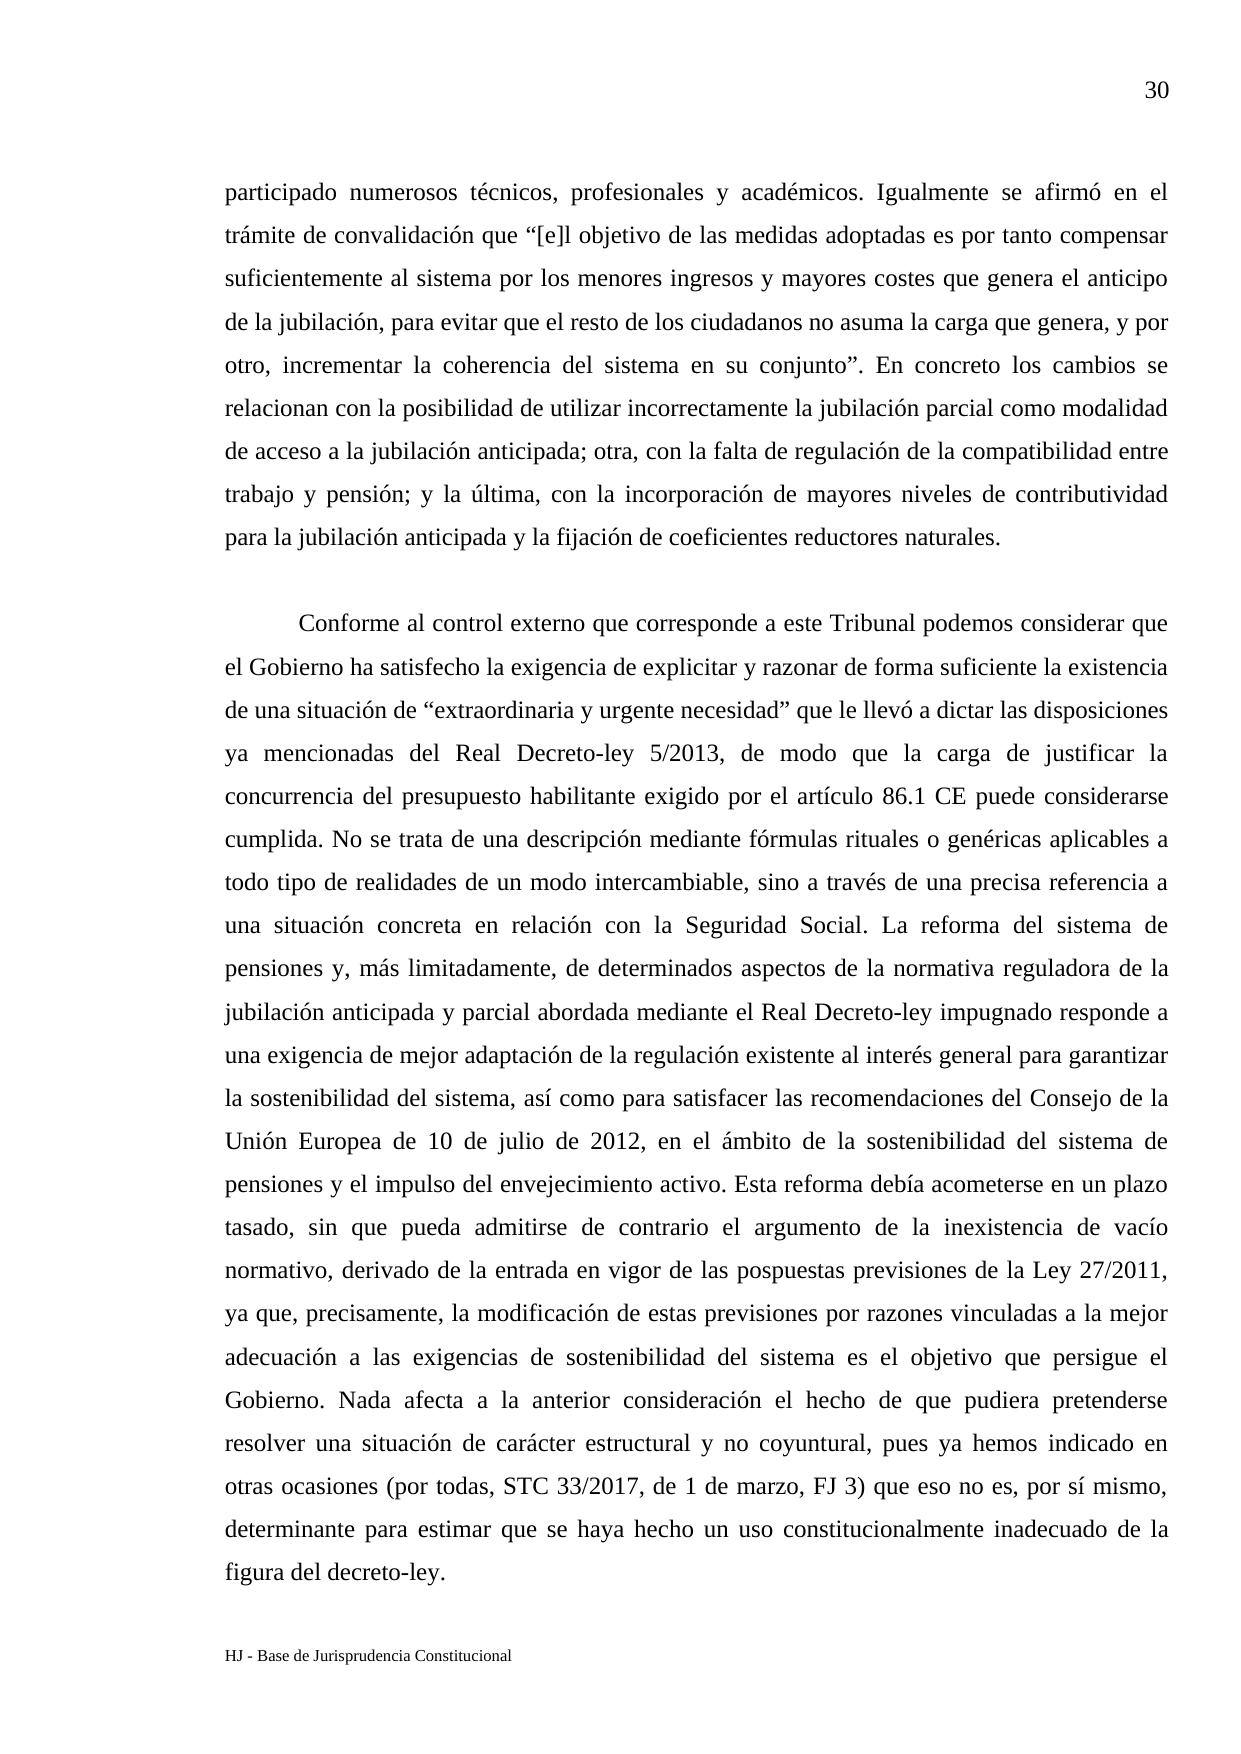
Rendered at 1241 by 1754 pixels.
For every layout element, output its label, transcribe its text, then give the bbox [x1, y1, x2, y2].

text Conforme al control externo que corresponde a este Tribunal podemos considerar que el Gobierno ha satisfecho la exigencia de explicitar y razonar de forma suficiente la existencia de una situación de “extraordinaria y urgente necesidad” que le llevó a dictar las disposiciones ya mencionadas del Real Decreto-ley 5/2013, de modo que la carga de justificar la concurrencia del presupuesto habilitante exigido por el artículo 86.1 CE puede considerarse cumplida. No se trata de una descripción mediante fórmulas rituales o genéricas aplicables a todo tipo de realidades de un modo intercambiable, sino a través de una precisa referencia a una situación concreta en relación con la Seguridad Social. La reforma del sistema de pensiones y, más limitadamente, de determinados aspectos de la normativa reguladora de la jubilación anticipada y parcial abordada mediante el Real Decreto-ley impugnado responde a una exigencia de mejor adaptación de la regulación existente al interés general para garantizar la sostenibilidad del sistema, así como para satisfacer las recomendaciones del Consejo de la Unión Europea de 10 de julio de 2012, en el ámbito de la sostenibilidad del sistema de pensiones y el impulso del envejecimiento activo. Esta reforma debía acometerse en un plazo tasado, sin que pueda admitirse de contrario el argumento de la inexistencia de vacío normativo, derivado de la entrada en vigor de las pospuestas previsiones de la Ley 27/2011, ya que, precisamente, la modificación de estas previsiones por razones vinculadas a la mejor adecuación a las exigencias de sostenibilidad del sistema es el objetivo que persigue el Gobierno. Nada afecta a la anterior consideración el hecho de que pudiera pretenderse resolver una situación de carácter estructural y no coyuntural, pues ya hemos indicado en otras ocasiones (por todas, STC 33/2017, de 1 de marzo, FJ 3) que eso no es, por sí mismo, determinante para estimar que se haya hecho un uso constitucionalmente inadecuado de la figura del decreto-ley. [224, 608, 1169, 1586]
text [224, 177, 1169, 551]
